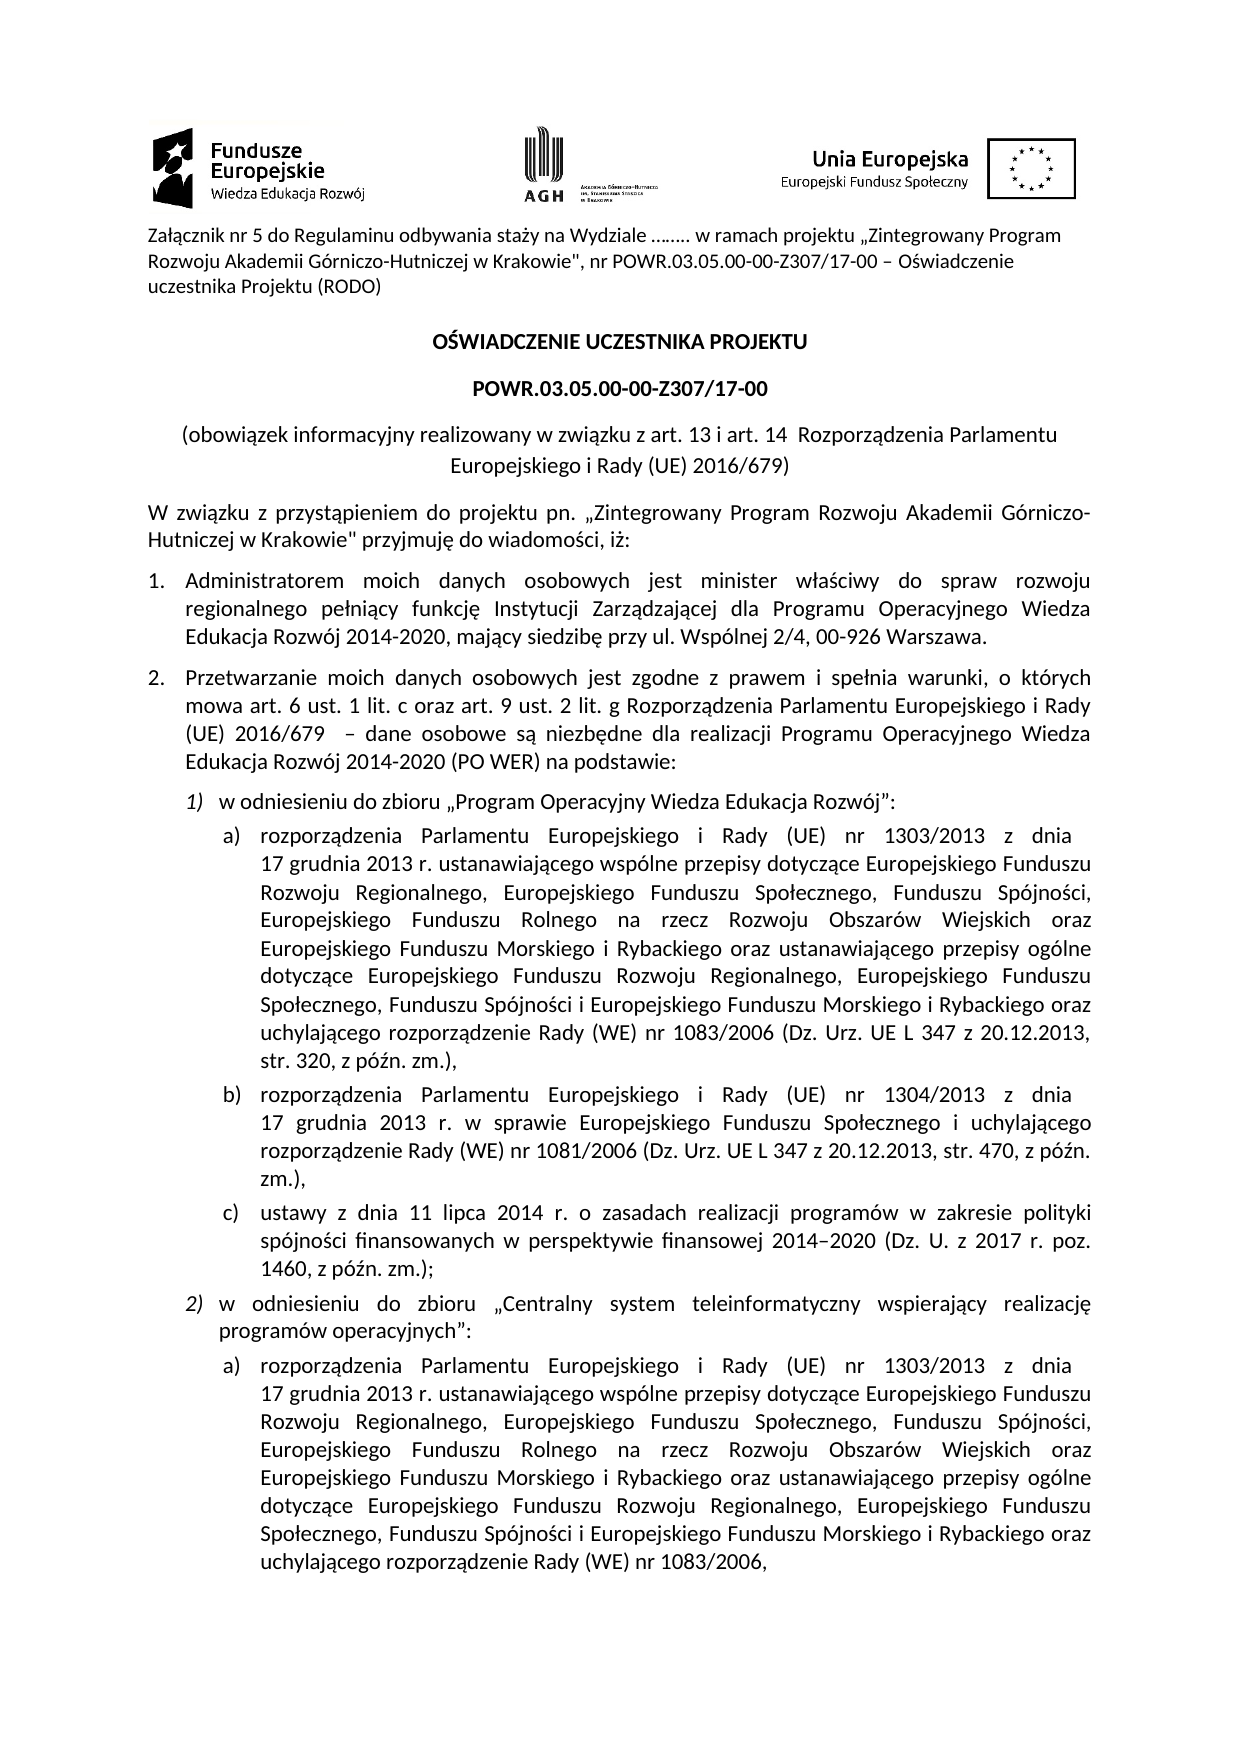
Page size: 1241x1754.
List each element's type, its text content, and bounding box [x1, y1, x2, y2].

text OŚWIADCZENIE UCZESTNIKA PROJEKTU [148, 363, 1093, 391]
list Przetwarzanie moich danych osobowych jest zgodne z prawem i spełnia warunki, o których mowa art. 6 ust. 1 lit. c oraz art. 9 ust. 2 lit. g Rozporządzenia Parlamentu Europejskiego i Rady (UE) 2016/679 – dane osobowe są niezbędne dla realizacji Programu Operacyjnego Wiedza Edukacja Rozwój 2014-2020 (PO WER) na podstawie: [148, 698, 1093, 811]
list Administratorem moich danych osobowych jest minister właściwy do spraw rozwoju regionalnego pełniący funkcję Instytucji Zarządzającej dla Programu Operacyjnego Wiedza Edukacja Rozwój 2014-2020, mający siedzibę przy ul. Wspólnej 2/4, 00-926 Warszawa. [148, 602, 1093, 686]
list rozporządzenia Parlamentu Europejskiego i Rady (UE) nr 1303/2013 z dnia 17 grudnia 2013 r. ustanawiającego wspólne przepisy dotyczące Europejskiego Funduszu Rozwoju Regionalnego, Europejskiego Funduszu Społecznego, Funduszu Spójności, Europejskiego Funduszu Rolnego na rzecz Rozwoju Obszarów Wiejskich oraz Europejskiego Funduszu Morskiego i Rybackiego oraz ustanawiającego przepisy ogólne dotyczące Europejskiego Funduszu Rozwoju Regionalnego, Europejskiego Funduszu Społecznego, Funduszu Spójności i Europejskiego Funduszu Morskiego i Rybackiego oraz uchylającego rozporządzenie Rady (WE) nr 1083/2006 (Dz. Urz. UE L 347 z 20.12.2013, str. 320, z późn. zm.), [223, 857, 1093, 1109]
list w odniesieniu do zbioru „Centralny system teleinformatyczny wspierający realizację programów operacyjnych”: [185, 1324, 1093, 1381]
list rozporządzenia Parlamentu Europejskiego i Rady (UE) nr 1303/2013 z dnia 17 grudnia 2013 r. ustanawiającego wspólne przepisy dotyczące Europejskiego Funduszu Rozwoju Regionalnego, Europejskiego Funduszu Społecznego, Funduszu Spójności, Europejskiego Funduszu Rolnego na rzecz Rozwoju Obszarów Wiejskich oraz Europejskiego Funduszu Morskiego i Rybackiego oraz ustanawiającego przepisy ogólne dotyczące Europejskiego Funduszu Rozwoju Regionalnego, Europejskiego Funduszu Społecznego, Funduszu Spójności i Europejskiego Funduszu Morskiego i Rybackiego oraz uchylającego rozporządzenie Rady (WE) nr 1083/2006, [223, 1387, 1093, 1611]
text W związku z przystąpieniem do projektu pn. „Zintegrowany Program Rozwoju Akademii Górniczo-Hutniczej w Krakowie" przyjmuję do wiadomości, iż: [148, 533, 1093, 589]
text (obowiązek informacyjny realizowany w związku z art. 13 i art. 14 Rozporządzenia Parlamentu Europejskiego i Rady (UE) 2016/679) [148, 456, 1093, 514]
picture [147, 118, 1082, 215]
list w odniesieniu do zbioru „Program Operacyjny Wiedza Edukacja Rozwój”: [185, 823, 1093, 851]
text Załącznik nr 5 do Regulaminu odbywania staży na Wydziale …….. w ramach projektu „Zintegrowany Program Rozwoju Akademii Górniczo-Hutniczej w Krakowie", nr POWR.03.05.00-00-Z307/17-00 – Oświadczenie uczestnika Projektu (RODO) [148, 258, 1093, 334]
text POWR.03.05.00-00-Z307/17-00 [148, 409, 1093, 437]
list rozporządzenia Parlamentu Europejskiego i Rady (UE) nr 1304/2013 z dnia 17 grudnia 2013 r. w sprawie Europejskiego Funduszu Społecznego i uchylającego rozporządzenie Rady (WE) nr 1081/2006 (Dz. Urz. UE L 347 z 20.12.2013, str. 470, z późn. zm.), [223, 1116, 1093, 1228]
list ustawy z dnia 11 lipca 2014 r. o zasadach realizacji programów w zakresie polityki spójności finansowanych w perspektywie finansowej 2014–2020 (Dz. U. z 2017 r. poz. 1460, z późn. zm.); [223, 1234, 1093, 1318]
